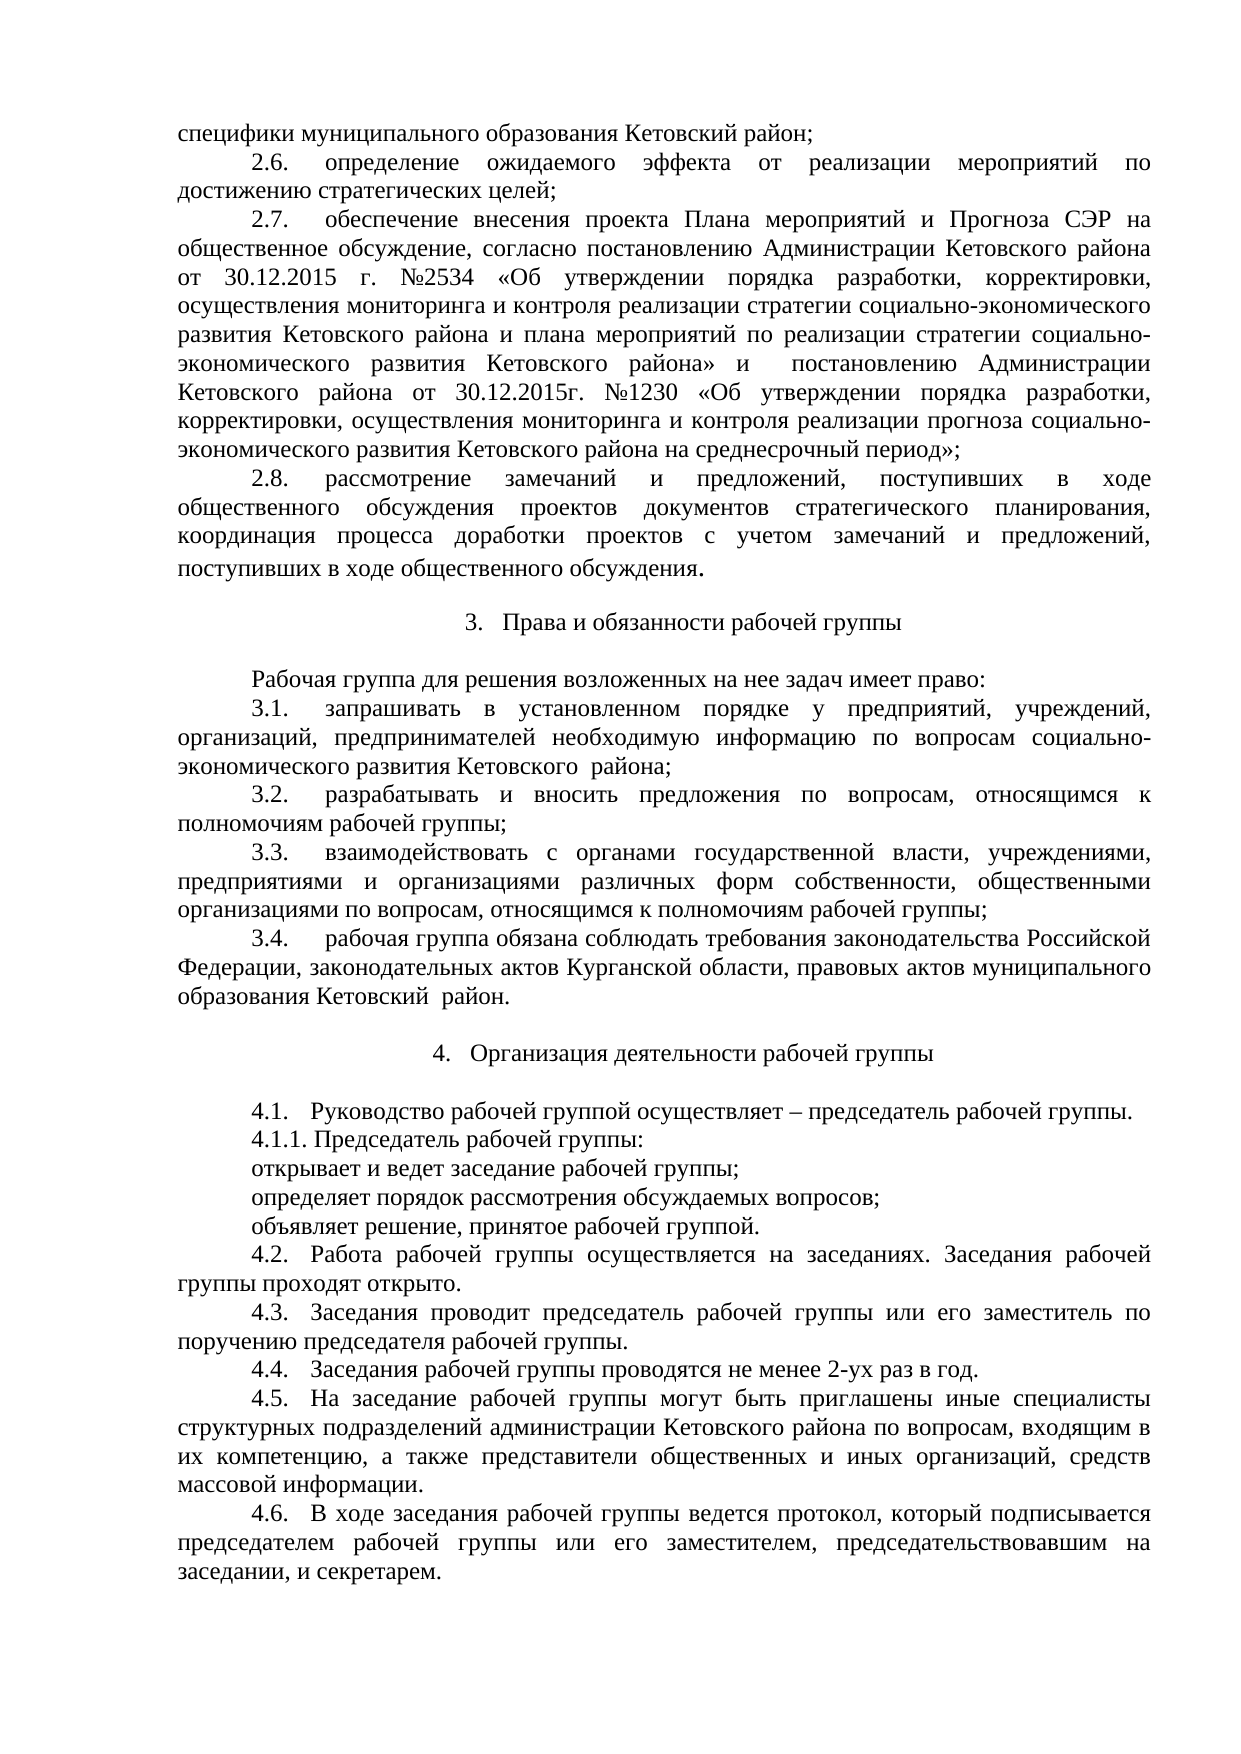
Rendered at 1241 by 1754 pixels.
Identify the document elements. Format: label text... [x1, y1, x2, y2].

list На заседание рабочей группы могут быть приглашены иные специалисты структурных подразделений администрации Кетовского района по вопросам, входящим в их компетенцию, а также представители общественных и иных организаций, средств массовой информации. [177, 1383, 1152, 1498]
text Рабочая группа для решения возложенных на нее задач имеет право: [177, 664, 1152, 693]
text 4.1.1. Председатель рабочей группы: [177, 1124, 1152, 1153]
list определение ожидаемого эффекта от реализации мероприятий по достижению стратегических целей; [177, 147, 1152, 204]
text 3.3. взаимодействовать с органами государственной власти, учреждениями, предприятиями и организациями различных форм собственности, общественными организациями по вопросам, относящимся к полномочиям рабочей группы; [177, 837, 1152, 923]
list Руководство рабочей группой осуществляет – председатель рабочей группы. [177, 1096, 1152, 1124]
list обеспечение внесения проекта Плана мероприятий и Прогноза СЭР на общественное обсуждение, согласно постановлению Администрации Кетовского района от 30.12.2015 г. №2534 «Об утверждении порядка разработки, корректировки, осуществления мониторинга и контроля реализации стратегии социально-экономического развития Кетовского района и плана мероприятий по реализации стратегии социально-экономического развития Кетовского района» и постановлению Администрации Кетовского района от 30.12.2015г. №1230 «Об утверждении порядка разработки, корректировки, осуществления мониторинга и контроля реализации прогноза социально-экономического развития Кетовского района на среднесрочный период»; [177, 204, 1152, 463]
list Организация деятельности рабочей группы [215, 1038, 1152, 1067]
text определяет порядок рассмотрения обсуждаемых вопросов; [177, 1182, 1152, 1211]
list Права и обязанности рабочей группы [215, 607, 1152, 636]
text 3.1. запрашивать в установленном порядке у предприятий, учреждений, организаций, предпринимателей необходимую информацию по вопросам социально-экономического развития Кетовского района; [177, 693, 1152, 779]
text открывает и ведет заседание рабочей группы; [177, 1153, 1152, 1182]
list Заседания рабочей группы проводятся не менее 2-ух раз в год. [177, 1354, 1152, 1383]
text объявляет решение, принятое рабочей группой. [177, 1211, 1152, 1239]
list Заседания проводит председатель рабочей группы или его заместитель по поручению председателя рабочей группы. [177, 1297, 1152, 1354]
list В ходе заседания рабочей группы ведется протокол, который подписывается председателем рабочей группы или его заместителем, председательствовавшим на заседании, и секретарем. [177, 1498, 1152, 1584]
text 3.4. рабочая группа обязана соблюдать требования законодательства Российской Федерации, законодательных актов Курганской области, правовых актов муниципального образования Кетовский район. [177, 923, 1152, 1009]
list Работа рабочей группы осуществляется на заседаниях. Заседания рабочей группы проходят открыто. [177, 1239, 1152, 1297]
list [177, 118, 1152, 147]
text 3.2. разрабатывать и вносить предложения по вопросам, относящимся к полномочиям рабочей группы; [177, 779, 1152, 837]
list рассмотрение замечаний и предложений, поступивших в ходе общественного обсуждения проектов документов стратегического планирования, координация процесса доработки проектов с учетом замечаний и предложений, поступивших в ходе общественного обсуждения. [177, 463, 1152, 583]
